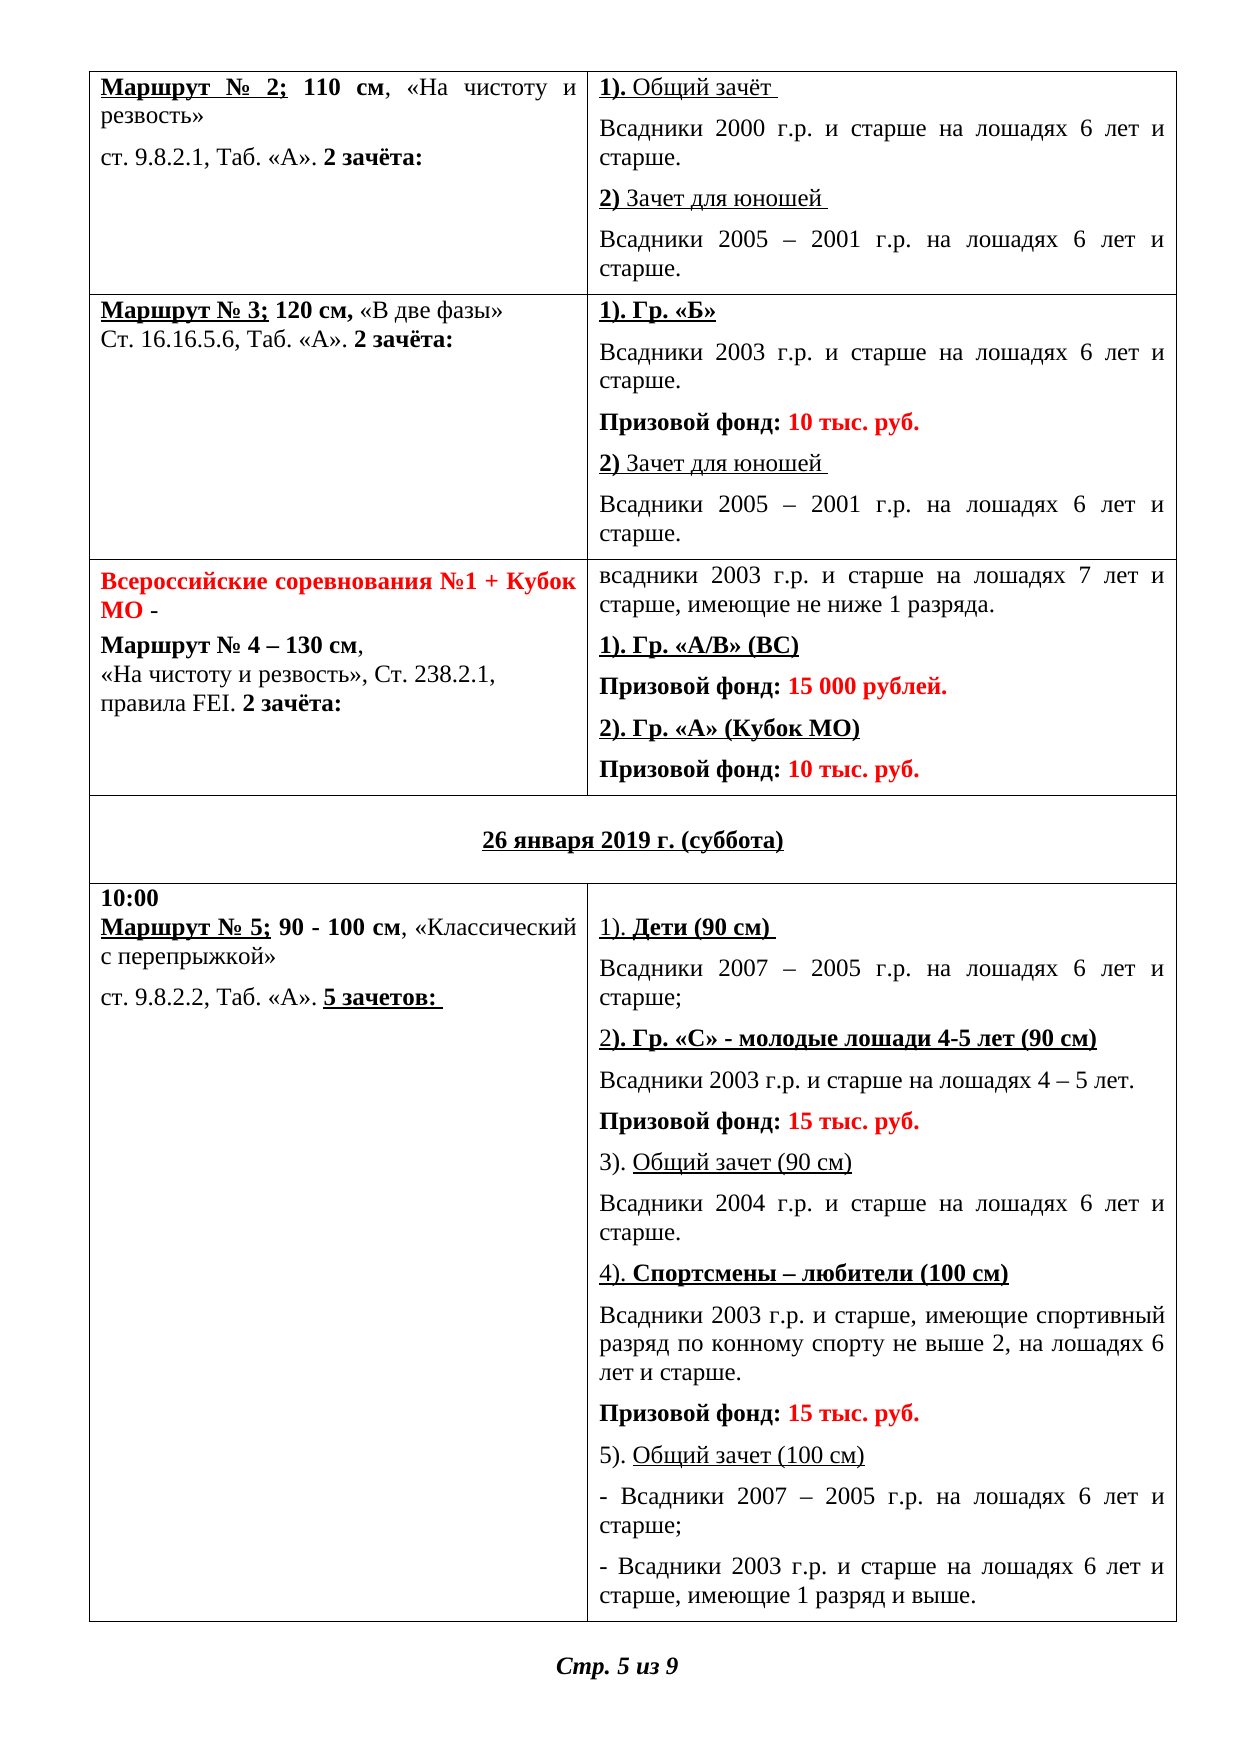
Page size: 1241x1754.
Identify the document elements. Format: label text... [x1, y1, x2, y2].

table_cell 1). Общий зачёт Всадники 2000 г.р. и старше на лошадях 6 лет и старше. 2) Зачет для юношей Всадники 2005 – 2001 г.р. на лошадях 6 лет и старше. [588, 72, 1176, 294]
table_cell Маршрут № 3; 120 см, «В две фазы» Ст. 16.16.5.6, Таб. «А». 2 зачёта: [90, 295, 587, 559]
table_cell 1). Дети (90 см) Всадники 2007 – 2005 г.р. на лошадях 6 лет и старше; 2). Гр. «С» - молодые лошади 4-5 лет (90 см) Всадники 2003 г.р. и старше на лошадях 4 – 5 лет. Призовой фонд: 15 тыс. руб. 3). Общий зачет (90 см) Всадники 2004 г.р. и старше на лошадях 6 лет и старше. 4). Спортсмены – любители (100 см) Всадники 2003 г.р. и старше, имеющие спортивный разряд по конному спорту не выше 2, на лошадях 6 лет и старше. Призовой фонд: 15 тыс. руб. 5). Общий зачет (100 см) - Всадники 2007 – 2005 г.р. на лошадях 6 лет и старше; - Всадники 2003 г.р. и старше на лошадях 6 лет и старше, имеющие 1 разряд и выше. [588, 884, 1176, 1621]
table_cell Маршрут № 2; 110 см, «На чистоту и резвость» ст. 9.8.2.1, Таб. «А». 2 зачёта: [90, 72, 587, 294]
table_cell 10:00 Маршрут № 5; 90 - 100 см, «Классический с перепрыжкой» ст. 9.8.2.2, Таб. «А». 5 зачетов: [90, 884, 587, 1621]
table_cell 1). Гр. «Б» Всадники 2003 г.р. и старше на лошадях 6 лет и старше. Призовой фонд: 10 тыс. руб. 2) Зачет для юношей Всадники 2005 – 2001 г.р. на лошадях 6 лет и старше. [588, 295, 1176, 559]
table_cell 26 января 2019 г. (суббота) [90, 796, 1176, 882]
table_cell Всероссийские соревнования №1 + Кубок МО - Маршрут № 4 – 130 см, «На чистоту и резвость», Ст. 238.2.1, правила FEI. 2 зачёта: [90, 560, 587, 795]
table_cell всадники 2003 г.р. и старше на лошадях 7 лет и старше, имеющие не ниже 1 разряда. 1). Гр. «А/В» (ВС) Призовой фонд: 15 000 рублей. 2). Гр. «А» (Кубок МО) Призовой фонд: 10 тыс. руб. [588, 560, 1176, 795]
